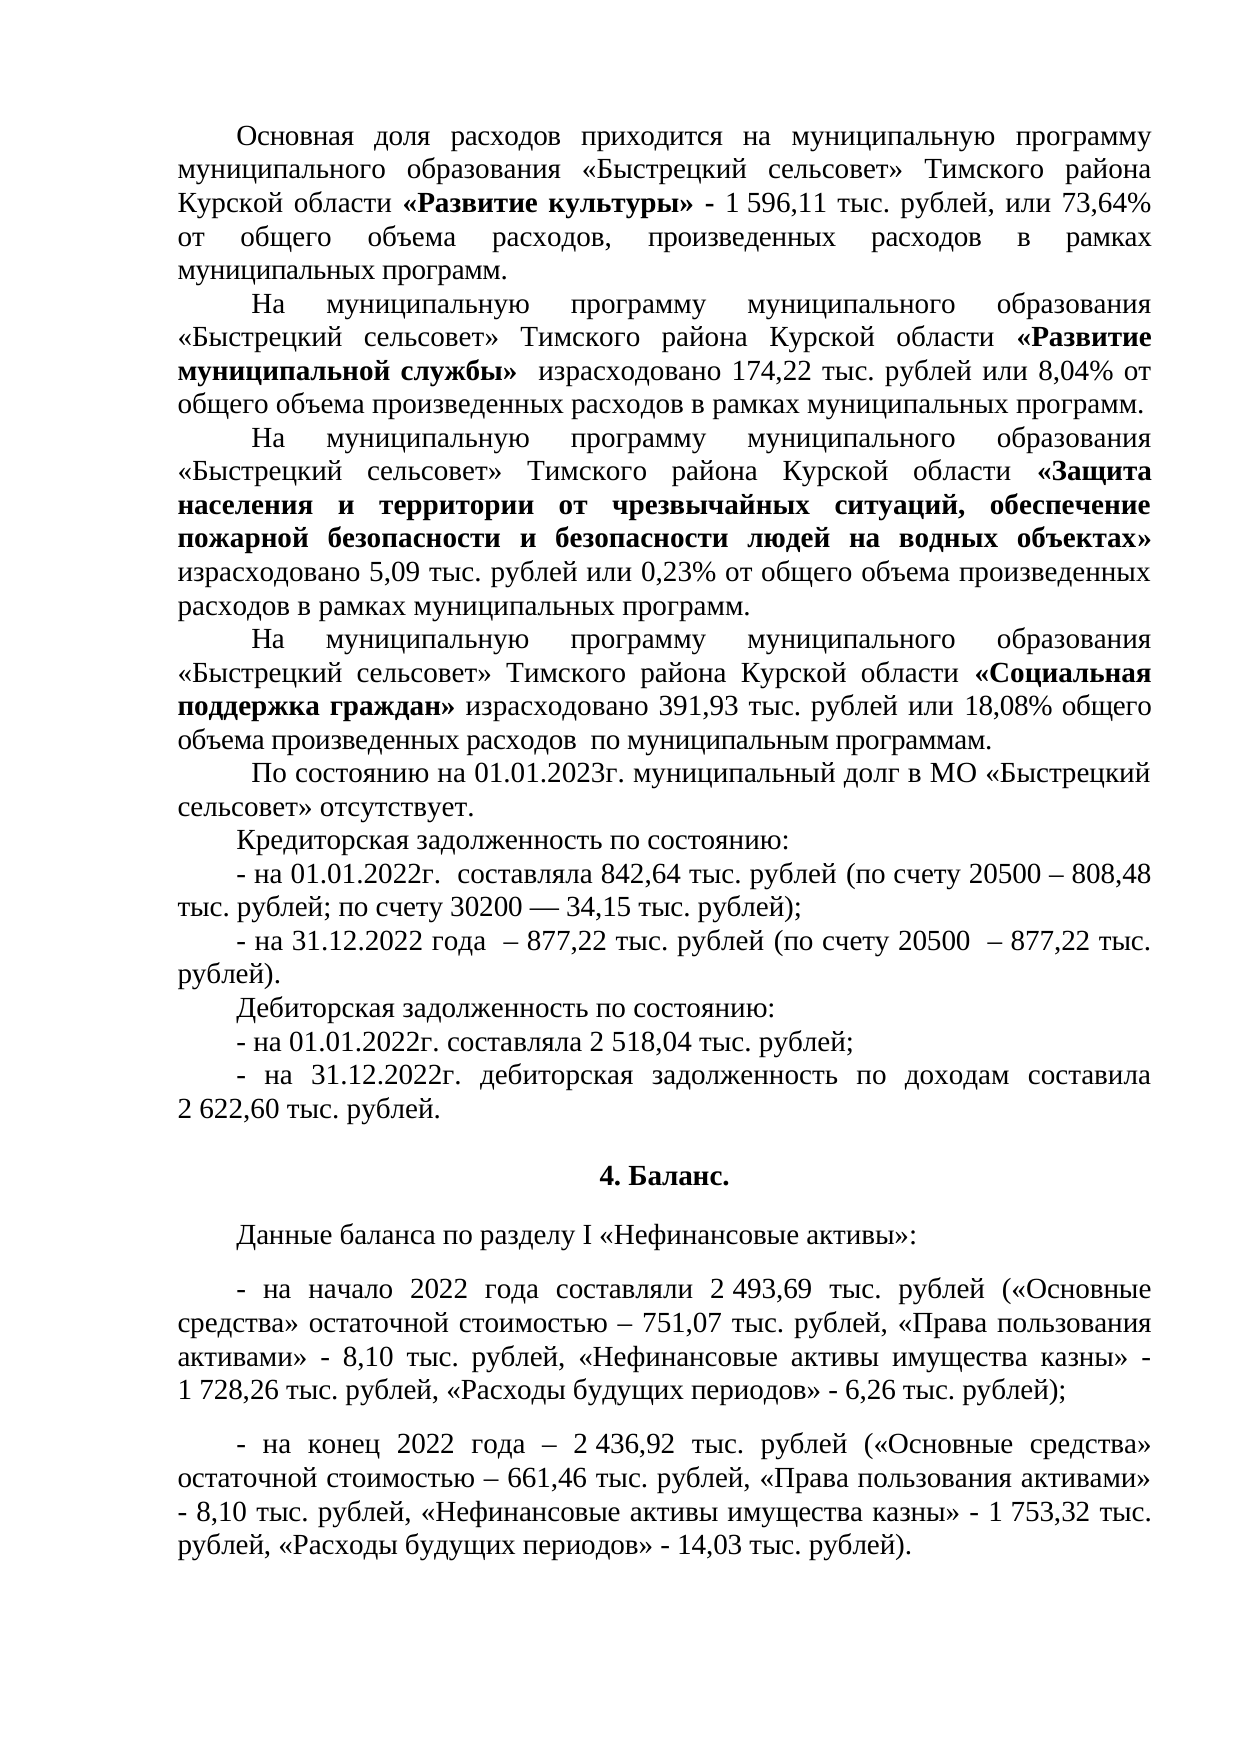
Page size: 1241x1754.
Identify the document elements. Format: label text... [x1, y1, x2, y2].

text 4. Баланс. [177, 1158, 1152, 1191]
text - на 01.01.2022г. составляла 2 518,04 тыс. рублей; [177, 1024, 1152, 1057]
text - на конец 2022 года – 2 436,92 тыс. рублей («Основные средства» остаточной стоимостью – 661,46 тыс. рублей, «Права пользования активами» - 8,10 тыс. рублей, «Нефинансовые активы имущества казны» - 1 753,32 тыс. рублей, «Расходы будущих периодов» - 14,03 тыс. рублей). [177, 1427, 1152, 1561]
text Кредиторская задолженность по состоянию: [177, 822, 1152, 856]
text Основная доля расходов приходится на муниципальную программу муниципального образования «Быстрецкий сельсовет» Тимского района Курской области «Развитие культуры» - 1 596,11 тыс. рублей, или 73,64% от общего объема расходов, произведенных расходов в рамках муниципальных программ. [177, 118, 1152, 286]
text На муниципальную программу муниципального образования «Быстрецкий сельсовет» Тимского района Курской области «Социальная поддержка граждан» израсходовано 391,93 тыс. рублей или 18,08% общего объема произведенных расходов по муниципальным программам. [177, 621, 1152, 755]
text На муниципальную программу муниципального образования «Быстрецкий сельсовет» Тимского района Курской области «Развитие муниципальной службы» израсходовано 174,22 тыс. рублей или 8,04% от общего объема произведенных расходов в рамках муниципальных программ. [177, 286, 1152, 420]
text По состоянию на 01.01.2023г. муниципальный долг в МО «Быстрецкий сельсовет» отсутствует. [177, 755, 1152, 822]
text Данные баланса по разделу I «Нефинансовые активы»: [177, 1217, 1152, 1251]
text - на 31.12.2022г. дебиторская задолженность по доходам составила 2 622,60 тыс. рублей. [177, 1057, 1152, 1124]
text Дебиторская задолженность по состоянию: [177, 990, 1152, 1024]
text На муниципальную программу муниципального образования «Быстрецкий сельсовет» Тимского района Курской области «Защита населения и территории от чрезвычайных ситуаций, обеспечение пожарной безопасности и безопасности людей на водных объектах» израсходовано 5,09 тыс. рублей или 0,23% от общего объема произведенных расходов в рамках муниципальных программ. [177, 420, 1152, 621]
text - на начало 2022 года составляли 2 493,69 тыс. рублей («Основные средства» остаточной стоимостью – 751,07 тыс. рублей, «Права пользования активами» - 8,10 тыс. рублей, «Нефинансовые активы имущества казны» - 1 728,26 тыс. рублей, «Расходы будущих периодов» - 6,26 тыс. рублей); [177, 1272, 1152, 1406]
text - на 31.12.2022 года – 877,22 тыс. рублей (по счету 20500 – 877,22 тыс. рублей). [177, 923, 1152, 990]
text - на 01.01.2022г. составляла 842,64 тыс. рублей (по счету 20500 – 808,48 тыс. рублей; по счету 30200 — 34,15 тыс. рублей); [177, 856, 1152, 923]
